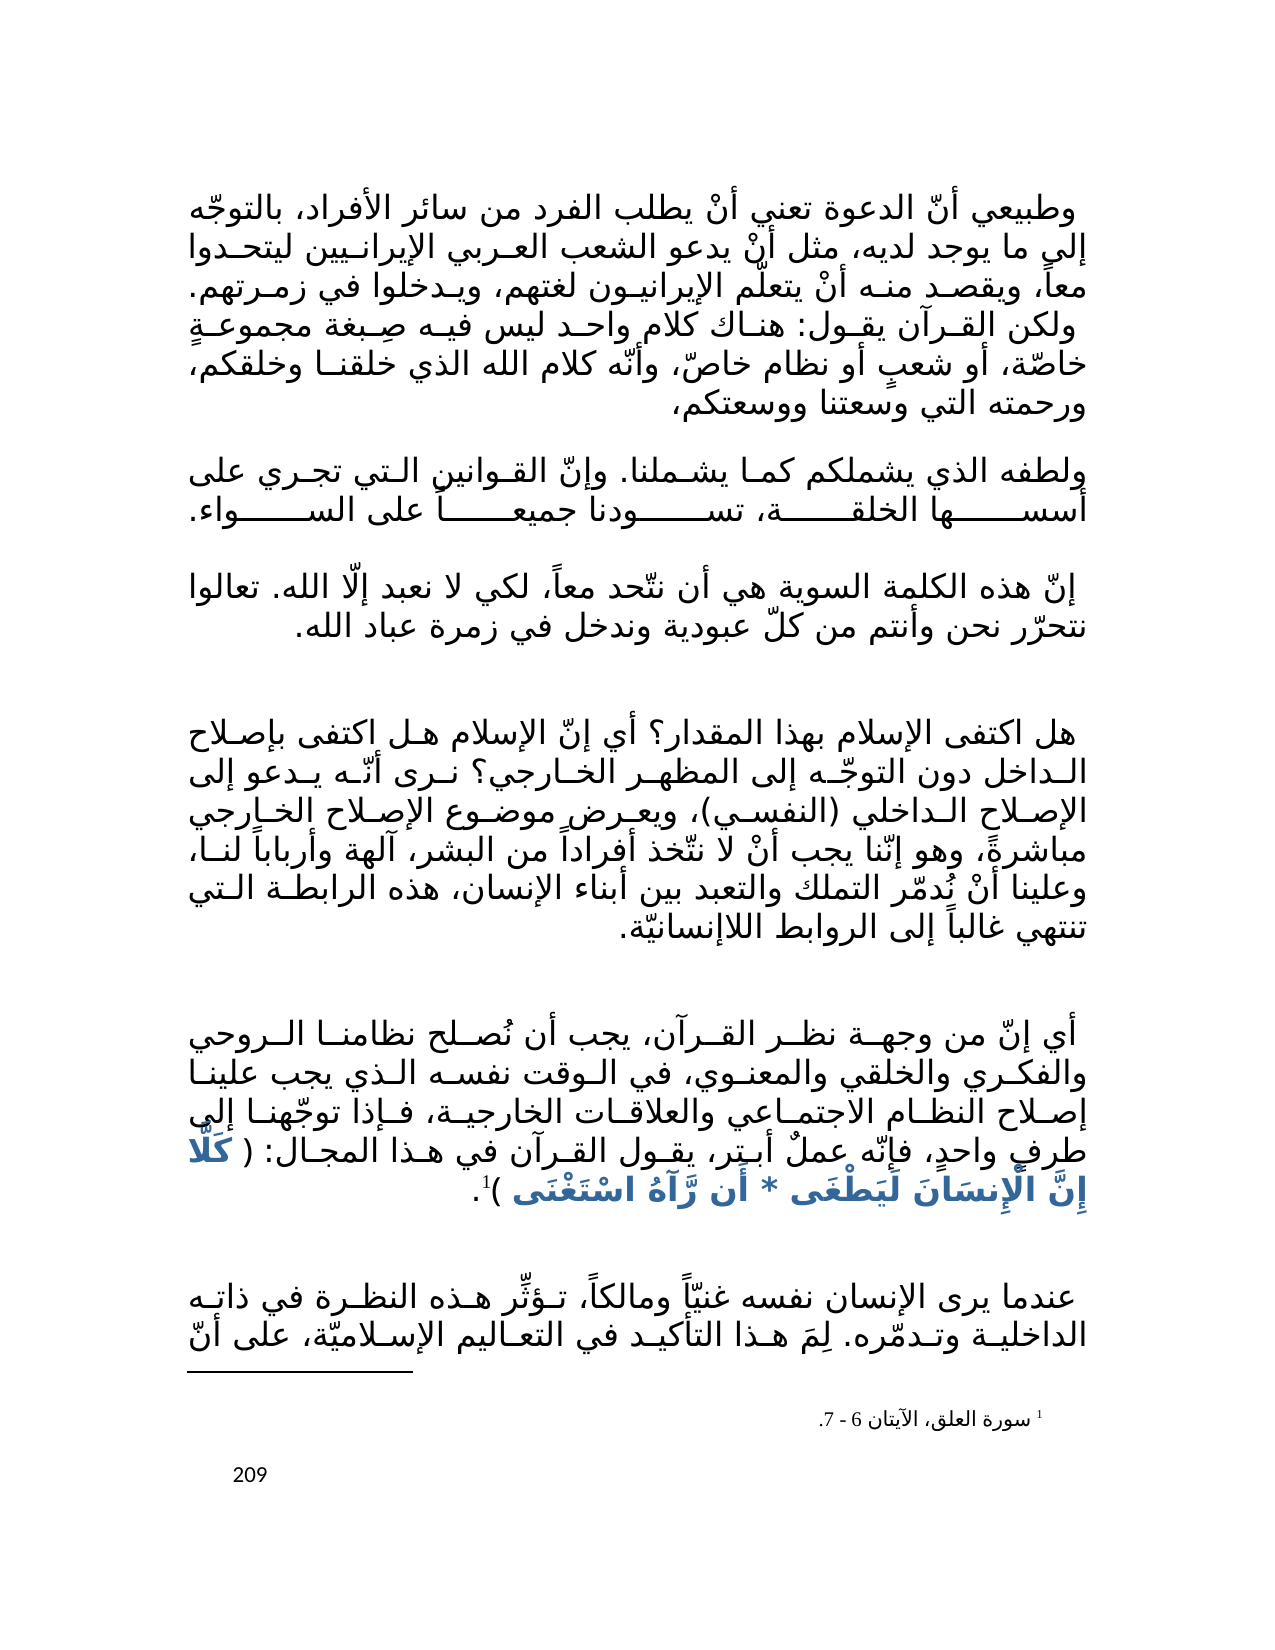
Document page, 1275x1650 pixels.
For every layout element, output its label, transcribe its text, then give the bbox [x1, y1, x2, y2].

text وطبيعي أنّ الدعوة تعني أنْ يطلب الفرد من سائر الأفراد، بالتوجّه إلى ما يوجد لديه، مثل أنْ يدعو الشعب العربي الإيرانيين ليتحدوا معاً، ويقصد منه أنْ يتعلّم الإيرانيون لغتهم، ويدخلوا في زمرتهم. ولكن القرآن يقول: هناك كلام واحد ليس فيه صِبغة مجموعةٍ خاصّة، أو شعبٍ أو نظام خاصّ، وأنّه كلام الله الذي خلقنا وخلقكم، ورحمته التي وسعتنا ووسعتكم، [187, 150, 1087, 422]
text أي إنّ من وجهة نظر القرآن، يجب أن نُصلح نظامنا الروحي والفكري والخلقي والمعنوي، في الوقت نفسه الذي يجب علينا إصلاح النظام الاجتماعي والعلاقات الخارجية، فإذا توجّهنا إلى طرفٍ واحدٍ، فإنّه عملٌ أبتر، يقول القرآن في هذا المجال: ﴿ كَلَّا إِنَّ الْإِنسَانَ لَيَطْغَى * أَن رَّآهُ اسْتَغْنَى ﴾. [187, 976, 1087, 1209]
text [187, 1238, 1087, 1355]
text هل اكتفى الإسلام بهذا المقدار؟ أي إنّ الإسلام هل اكتفى بإصلاح الداخل دون التوجّه إلى المظهر الخارجي؟ نرى أنّه يدعو إلى الإصلاح الداخلي (النفسي)، ويعرض موضوع الإصلاح الخارجي مباشرةً، وهو إنّنا يجب أنْ لا نتّخذ أفراداً من البشر، آلهة وأرباباً لنا، وعلينا أنْ نُدمّر التملك والتعبد بين أبناء الإنسان، هذه الرابطة التي تنتهي غالباً إلى الروابط اللاإنسانيّة. [187, 674, 1087, 947]
text ولطفه الذي يشملكم كما يشملنا. وإنّ القوانين التي تجري على أسسها الخلقة، تسودنا جميعاً على السواء. إنّ هذه الكلمة السوية هي أن نتّحد معاً، لكي لا نعبد إلّا الله. تعالوا نتحرّر نحن وأنتم من كلّ عبودية وندخل في زمرة عباد الله. [187, 451, 1087, 645]
